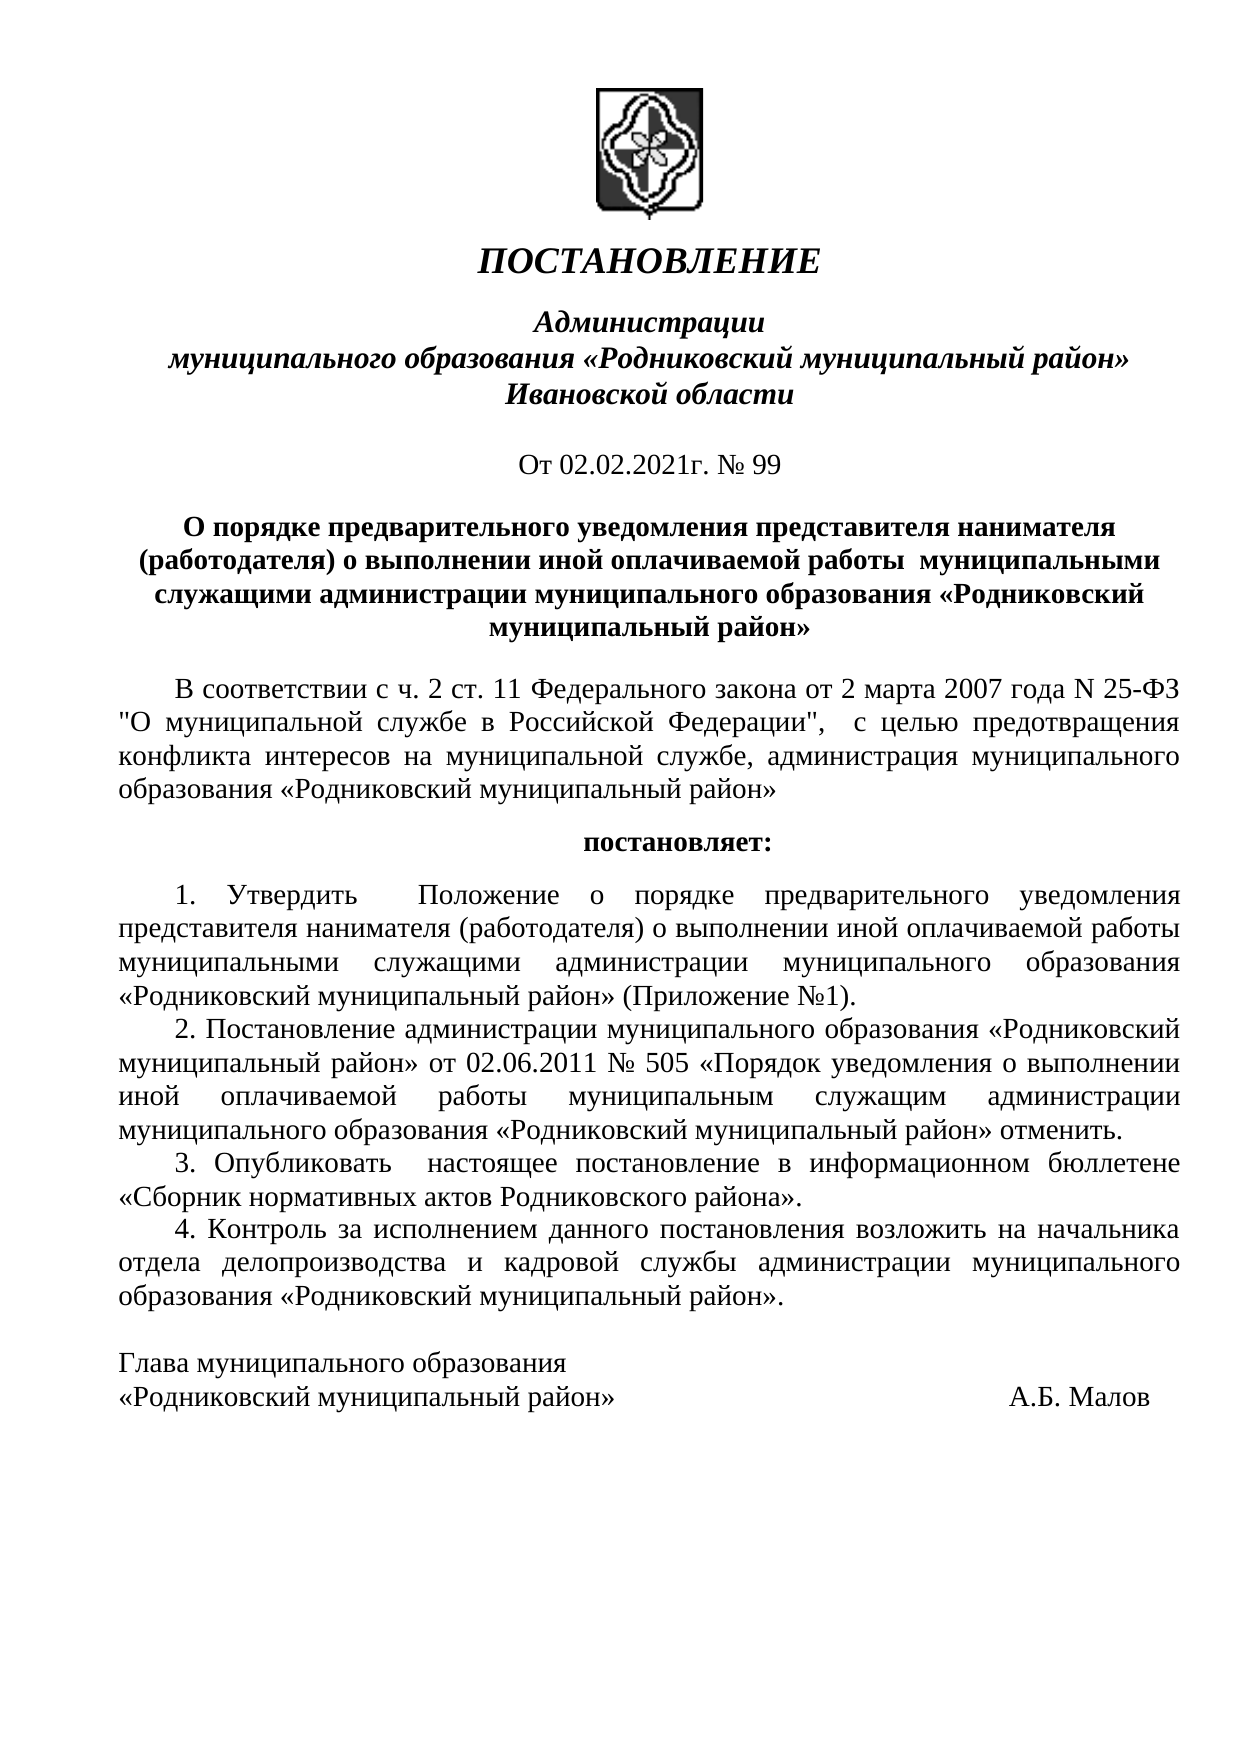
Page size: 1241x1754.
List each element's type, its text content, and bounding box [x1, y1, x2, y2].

title О порядке предварительного уведомления представителя нанимателя (работодателя) о выполнении иной оплачиваемой работы муниципальными служащими администрации муниципального образования «Родниковский муниципальный район» [118, 509, 1181, 643]
text «Родниковский муниципальный район» А.Б. Малов [118, 1379, 1181, 1412]
text От 02.02.2021г. № 99 [118, 447, 1181, 481]
text 3. Опубликовать настоящее постановление в информационном бюллетене «Сборник нормативных актов Родниковского района». [118, 1145, 1181, 1212]
text 2. Постановление администрации муниципального образования «Родниковский муниципальный район» от 02.06.2011 № 505 «Порядок уведомления о выполнении иной оплачиваемой работы муниципальным служащим администрации муниципального образования «Родниковский муниципальный район» отменить. [118, 1011, 1181, 1145]
text Администрации [118, 303, 1181, 339]
text муниципального образования «Родниковский муниципальный район» [118, 339, 1181, 375]
text В соответствии с ч. 2 ст. 11 Федерального закона от 2 марта 2007 года N 25-ФЗ "О муниципальной службе в Российской Федерации", с целью предотвращения конфликта интересов на муниципальной службе, администрация муниципального образования «Родниковский муниципальный район» [118, 671, 1181, 805]
text 1. Утвердить Положение о порядке предварительного уведомления представителя нанимателя (работодателя) о выполнении иной оплачиваемой работы муниципальными служащими администрации муниципального образования «Родниковский муниципальный район» (Приложение №1). [118, 877, 1181, 1011]
picture [596, 88, 704, 220]
text Ивановской области [118, 375, 1181, 411]
text 4. Контроль за исполнением данного постановления возложить на начальника отдела делопроизводства и кадровой службы администрации муниципального образования «Родниковский муниципальный район». [118, 1212, 1181, 1312]
text постановляет: [118, 824, 1181, 858]
subtitle ПОСТАНОВЛЕНИЕ [118, 239, 1181, 282]
text Глава муниципального образования [118, 1345, 1181, 1379]
